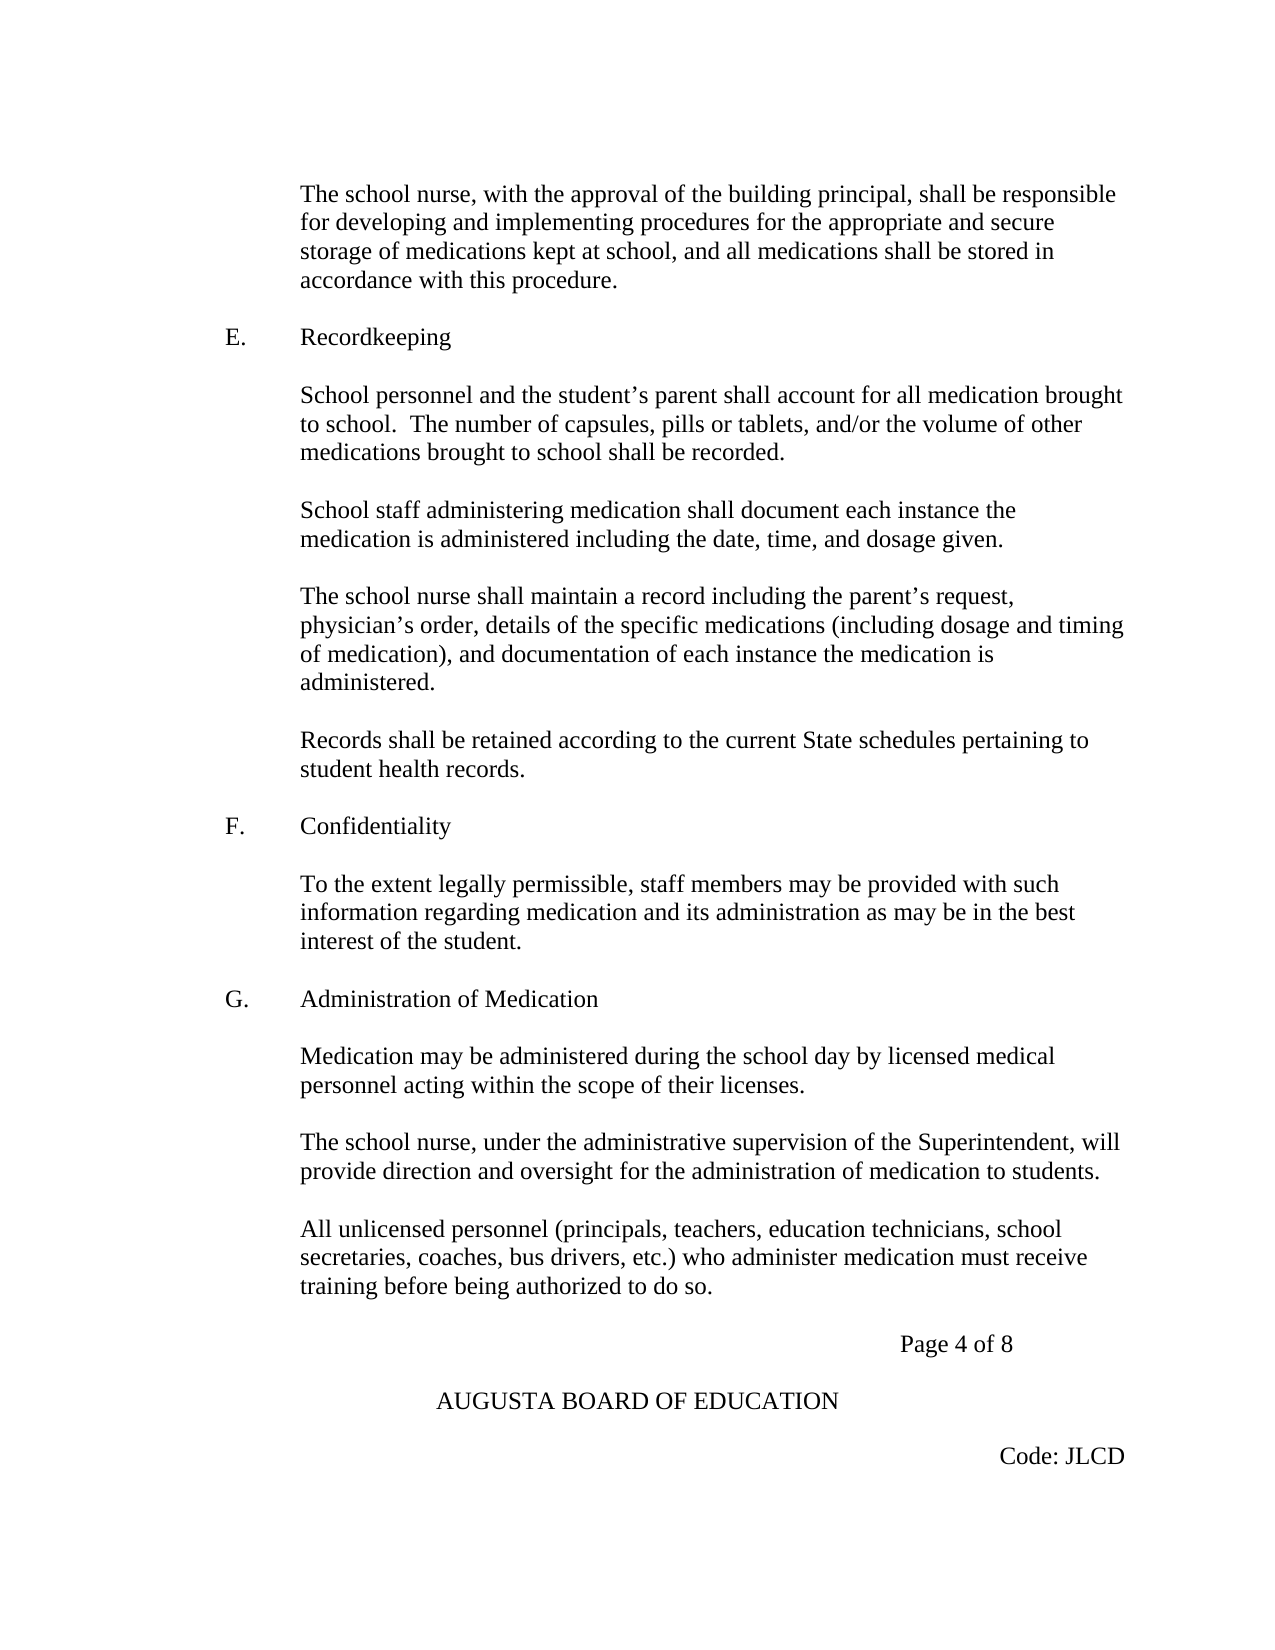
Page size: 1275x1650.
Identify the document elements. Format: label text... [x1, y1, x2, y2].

text School staff administering medication shall document each instance the medication is administered including the date, time, and dosage given. [150, 495, 1125, 552]
text F. Confidentiality [150, 811, 1125, 840]
text School personnel and the student’s parent shall account for all medication brought to school. The number of capsules, pills or tablets, and/or the volume of other medications brought to school shall be recorded. [150, 380, 1125, 466]
text E. Recordkeeping [150, 322, 1125, 351]
text The school nurse, with the approval of the building principal, shall be responsible for developing and implementing procedures for the appropriate and secure storage of medications kept at school, and all medications shall be stored in accordance with this procedure. [150, 179, 1125, 294]
text AUGUSTA BOARD OF EDUCATION [150, 1386, 1125, 1415]
text The school nurse shall maintain a record including the parent’s request, physician’s order, details of the specific medications (including dosage and timing of medication), and documentation of each instance the medication is administered. [150, 581, 1125, 696]
text Code: JLCD [150, 1441, 1125, 1470]
text To the extent legally permissible, staff members may be provided with such information regarding medication and its administration as may be in the best interest of the student. [150, 869, 1125, 955]
text All unlicensed personnel (principals, teachers, education technicians, school secretaries, coaches, bus drivers, etc.) who administer medication must receive training before being authorized to do so. [150, 1214, 1125, 1300]
text Records shall be retained according to the current State schedules pertaining to student health records. [150, 725, 1125, 782]
text The school nurse, under the administrative supervision of the Superintendent, will provide direction and oversight for the administration of medication to students. [150, 1127, 1125, 1185]
text Medication may be administered during the school day by licensed medical personnel acting within the scope of their licenses. [150, 1041, 1125, 1099]
text Page 4 of 8 [150, 1329, 1125, 1357]
text G. Administration of Medication [150, 984, 1125, 1012]
